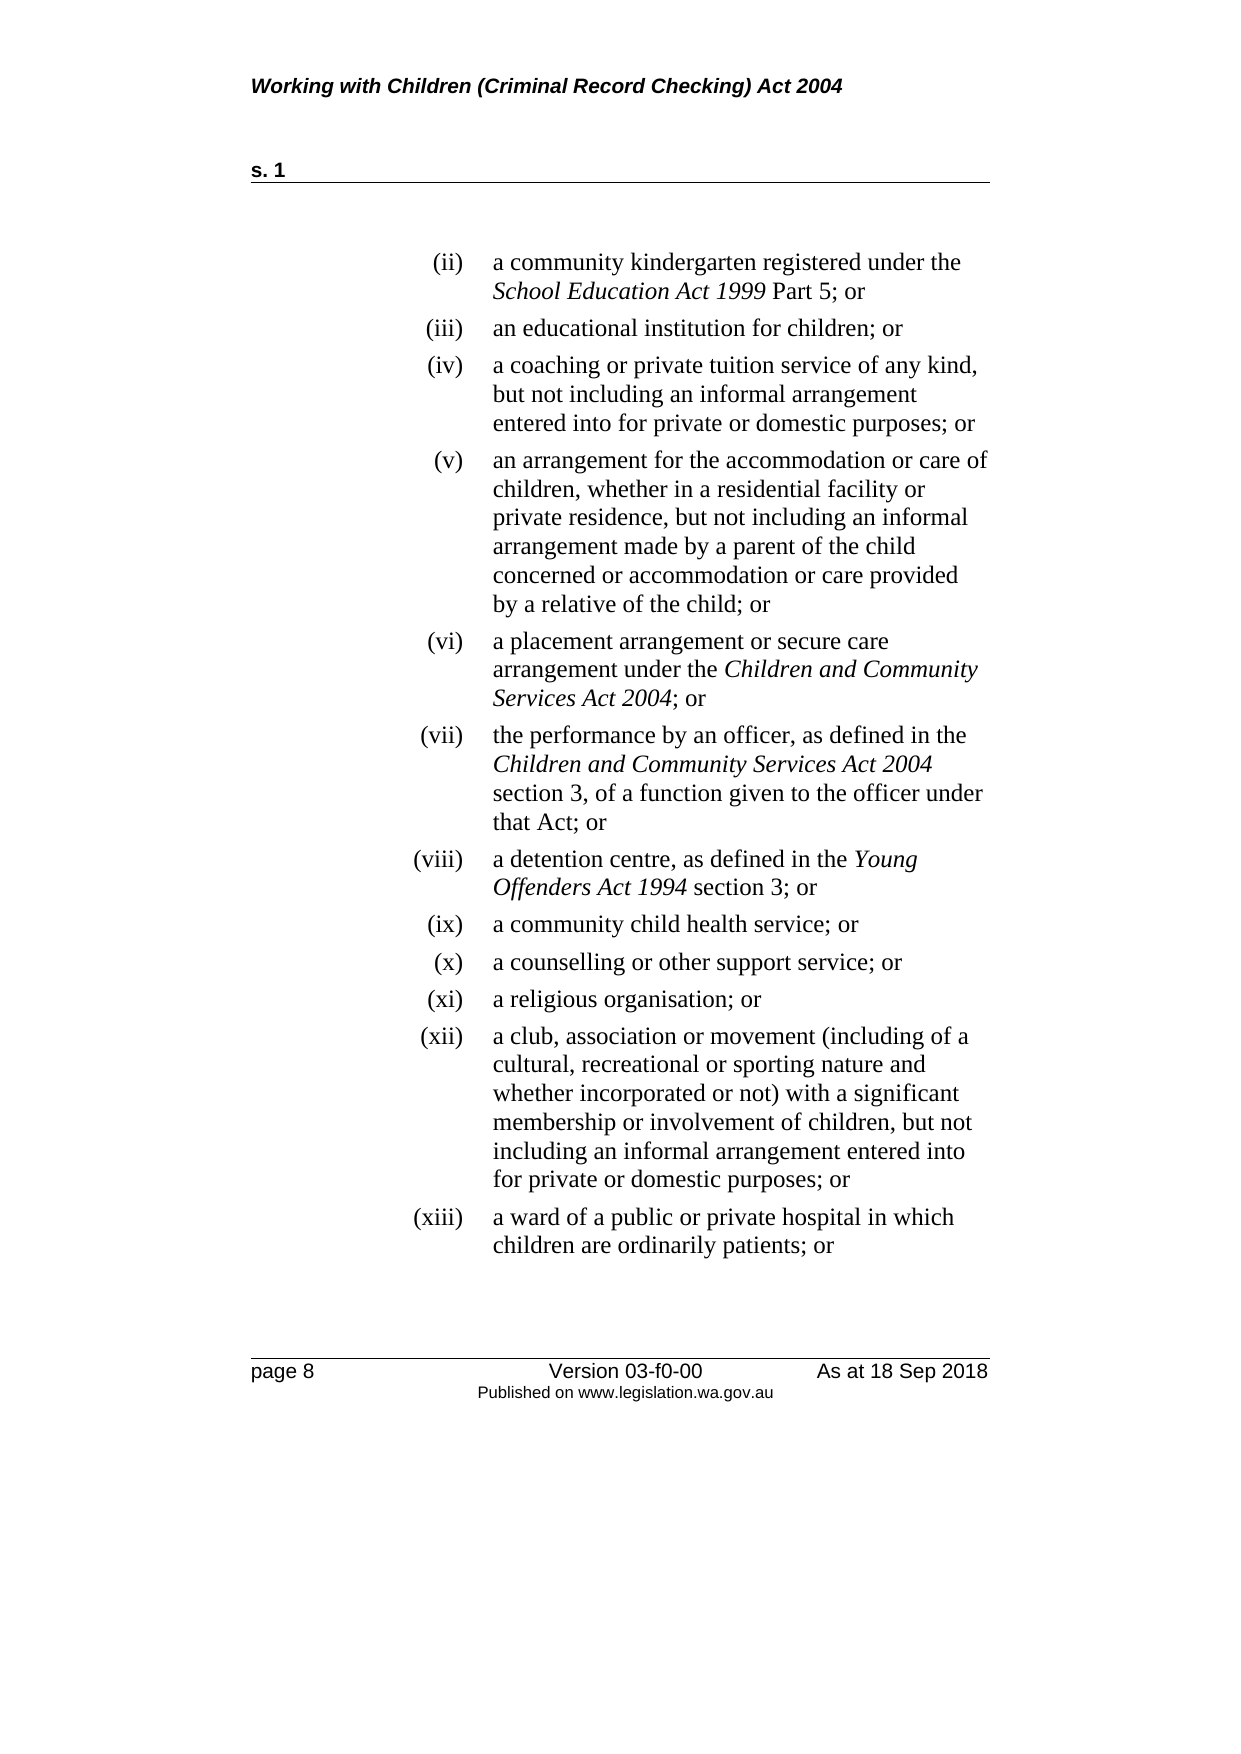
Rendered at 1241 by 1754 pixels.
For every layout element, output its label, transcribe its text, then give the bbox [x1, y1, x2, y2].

text (xiii) a ward of a public or private hospital in which children are ordinarily patients; or [251, 1202, 990, 1259]
text (viii) a detention centre, as defined in the Young Offenders Act 1994 section 3; or [251, 844, 990, 901]
text (iii) an educational institution for children; or [251, 313, 990, 342]
text (vii) the performance by an officer, as defined in the Children and Community Services Act 2004 section 3, of a function given to the officer under that Act; or [251, 720, 990, 835]
text (v) an arrangement for the accommodation or care of children, whether in a residential facility or private residence, but not including an informal arrangement made by a parent of the child concerned or accommodation or care provided by a relative of the child; or [251, 445, 990, 617]
text (vi) a placement arrangement or secure care arrangement under the Children and Community Services Act 2004; or [251, 626, 990, 712]
text (xi) a religious organisation; or [251, 984, 990, 1012]
text (x) a counselling or other support service; or [251, 947, 990, 975]
text (iv) a coaching or private tuition service of any kind, but not including an informal arrangement entered into for private or domestic purposes; or [251, 350, 990, 437]
text (xii) a club, association or movement (including of a cultural, recreational or sporting nature and whether incorporated or not) with a significant membership or involvement of children, but not including an informal arrangement entered into for private or domestic purposes; or [251, 1021, 990, 1193]
text (ix) a community child health service; or [251, 909, 990, 938]
text (ii) a community kindergarten registered under the School Education Act 1999 Part 5; or [251, 247, 990, 305]
